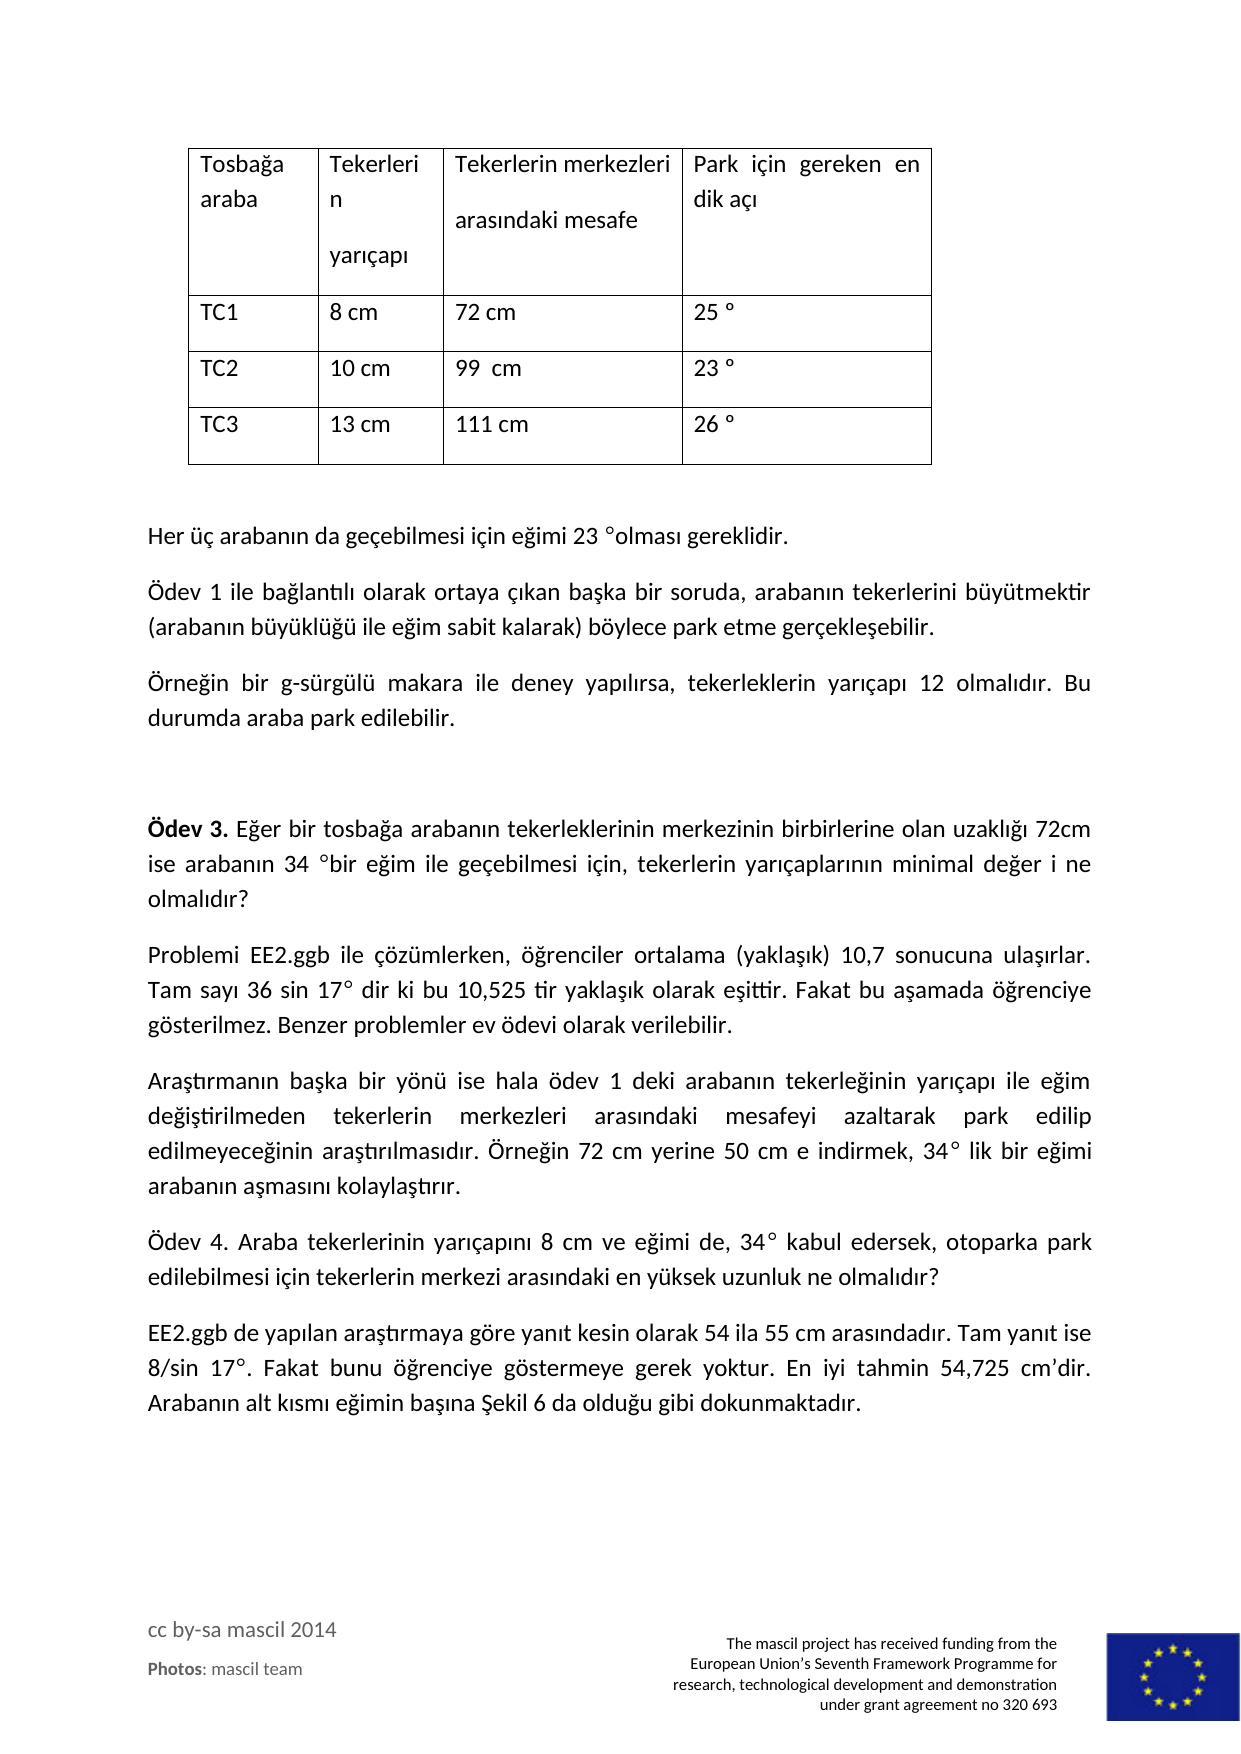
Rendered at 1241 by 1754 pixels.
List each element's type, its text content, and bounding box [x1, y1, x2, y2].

text EE2.ggb de yapılan araştırmaya göre yanıt kesin olarak 54 ila 55 cm arasındadır. Tam yanıt ise 8/sin 17. Fakat bunu öğrenciye göstermeye gerek yoktur. En iyi tahmin 54,725 cm’dir. Arabanın alt kısmı eğimin başına Şekil 6 da olduğu gibi dokunmaktadır. [148, 1317, 1093, 1417]
table_header Tekerlerin merkezleri arasındaki mesafe [444, 149, 682, 295]
text Ödev 4. Araba tekerlerinin yarıçapını 8 cm ve eğimi de, 34 kabul edersek, otoparka park edilebilmesi için tekerlerin merkezi arasındaki en yüksek uzunluk ne olmalıdır? [148, 1226, 1093, 1292]
table_cell 111 cm [444, 408, 682, 463]
table_cell TC2 [189, 352, 318, 407]
table_cell 10 cm [319, 352, 443, 407]
table_cell 13 cm [319, 408, 443, 463]
text Örneğin bir g-sürgülü makara ile deney yapılırsa, tekerleklerin yarıçapı 12 olmalıdır. Bu durumda araba park edilebilir. [148, 667, 1093, 732]
table_cell 72 cm [444, 296, 682, 351]
picture [1106, 1633, 1241, 1721]
table_cell TC1 [189, 296, 318, 351]
text Ödev 3. Eğer bir tosbağa arabanın tekerleklerinin merkezinin birbirlerine olan uzaklığı 72cm ise arabanın 34 bir eğim ile geçebilmesi için, tekerlerin yarıçaplarının minimal değer i ne olmalıdır? [148, 814, 1093, 914]
table_cell 25 º [683, 296, 931, 351]
text Her üç arabanın da geçebilmesi için eğimi 23 olması gereklidir. [148, 520, 1093, 551]
table_header Park için gereken en dik açı [683, 149, 931, 295]
text Problemi EE2.ggb ile çözümlerken, öğrenciler ortalama (yaklaşık) 10,7 sonucuna ulaşırlar. Tam sayı 36 sin 17 dir ki bu 10,525 tir yaklaşık olarak eşittir. Fakat bu aşamada öğrenciye gösterilmez. Benzer problemler ev ödevi olarak verilebilir. [148, 939, 1093, 1040]
table_cell 23 º [683, 352, 931, 407]
text Araştırmanın başka bir yönü ise hala ödev 1 deki arabanın tekerleğinin yarıçapı ile eğim değiştirilmeden tekerlerin merkezleri arasındaki mesafeyi azaltarak park edilip edilmeyeceğinin araştırılmasıdır. Örneğin 72 cm yerine 50 cm e indirmek, 34 lik bir eğimi arabanın aşmasını kolaylaştırır. [148, 1065, 1093, 1201]
text Ödev 1 ile bağlantılı olarak ortaya çıkan başka bir soruda, arabanın tekerlerini büyütmektir (arabanın büyüklüğü ile eğim sabit kalarak) böylece park etme gerçekleşebilir. [148, 576, 1093, 642]
table_cell 99 cm [444, 352, 682, 407]
table_cell 8 cm [319, 296, 443, 351]
table_header Tosbağa araba [189, 149, 318, 295]
table_header Tekerlerin yarıçapı [319, 149, 443, 295]
table_cell TC3 [189, 408, 318, 463]
table_cell 26 º [683, 408, 931, 463]
